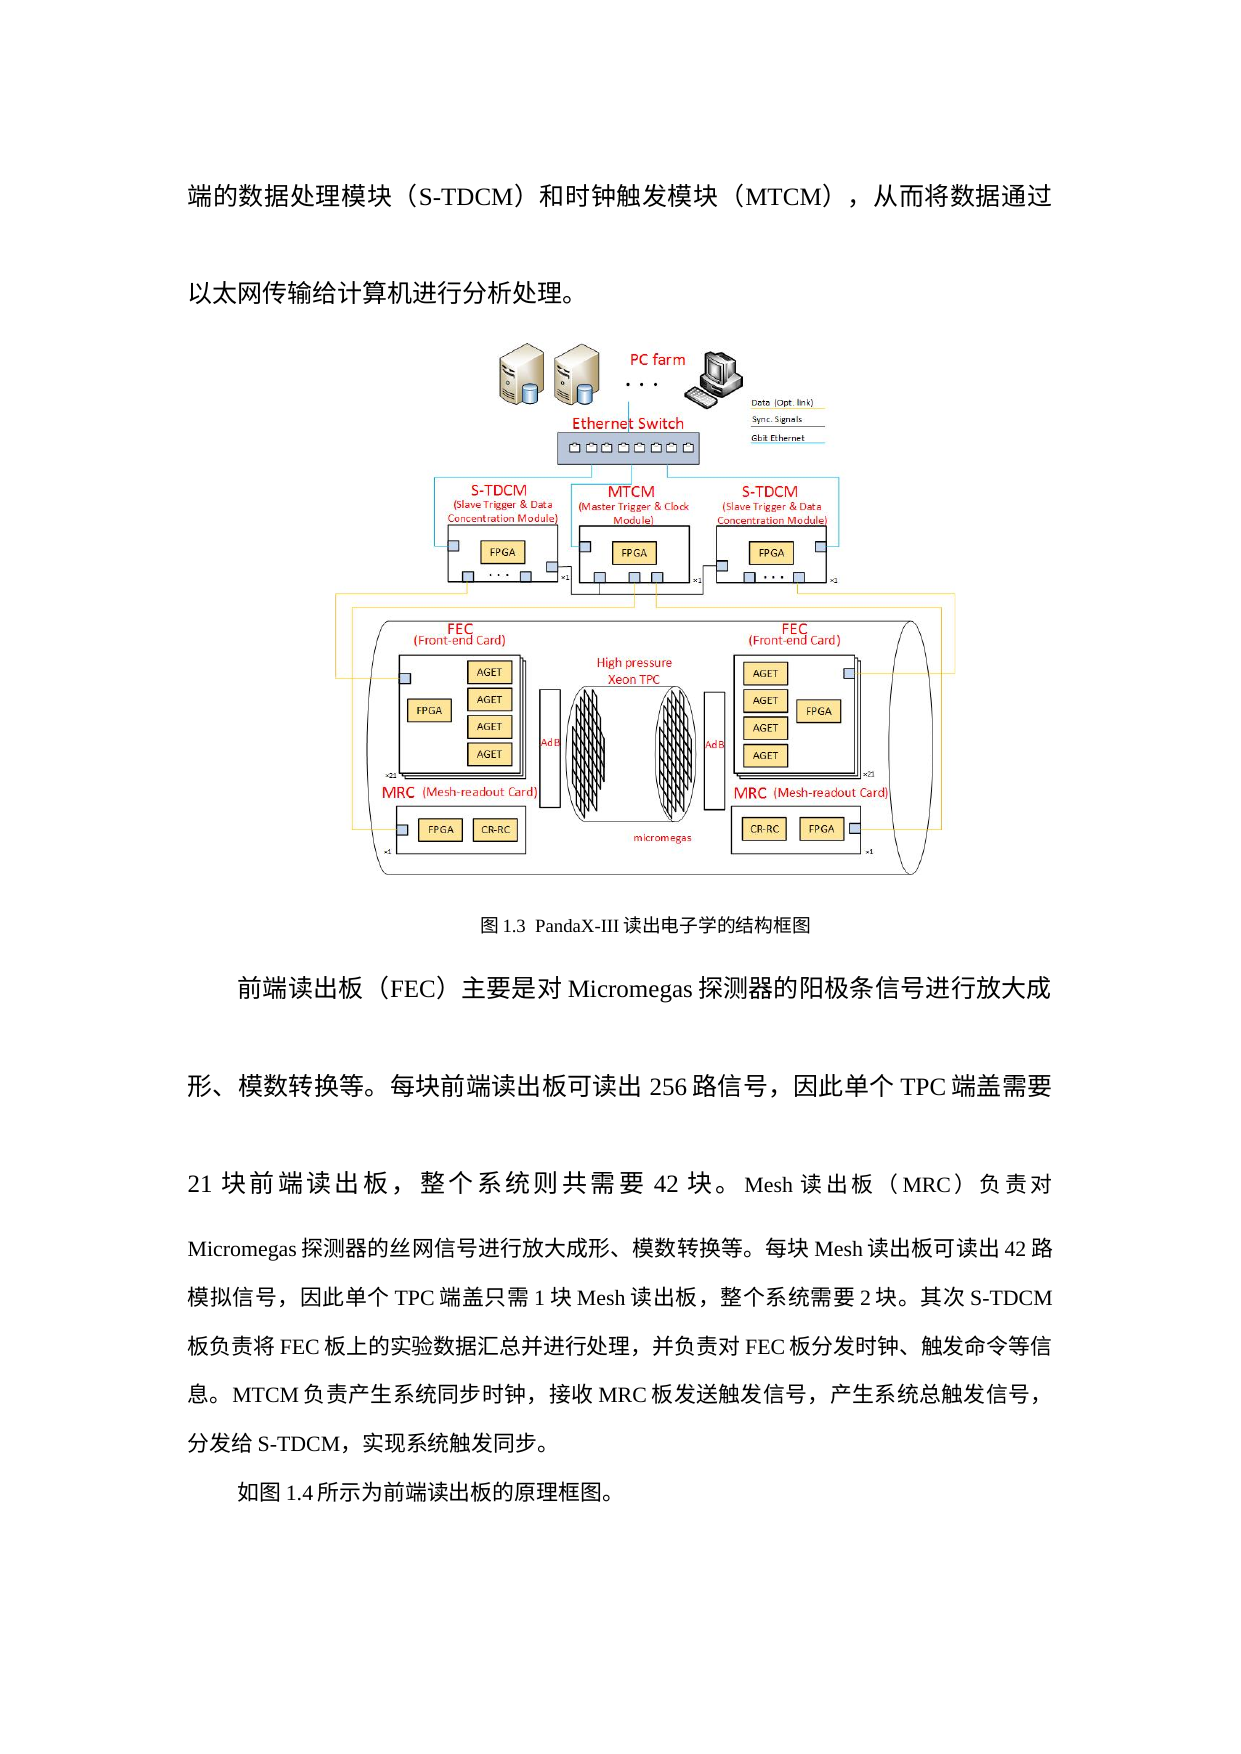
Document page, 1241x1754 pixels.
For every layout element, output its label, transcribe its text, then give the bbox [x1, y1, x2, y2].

text 如图1.4所示为前端读出板的原理框图。 [187, 1474, 1053, 1507]
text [187, 162, 1053, 324]
text 前端读出板（FEC）主要是对Micromegas探测器的阳极条信号进行放大成形、模数转换等。每块前端读出板可读出256路信号，因此单个TPC端盖需要21块前端读出板，整个系统则共需要42块。Mesh读出板（MRC）负责对Micromegas探测器的丝网信号进行放大成形、模数转换等。每块Mesh读出板可读出42路模拟信号，因此单个TPC端盖只需1块Mesh读出板，整个系统需要2块。其次S-TDCM板负责将FEC板上的实验数据汇总并进行处理，并负责对FEC板分发时钟、触发命令等信息。MTCM负责产生系统同步时钟，接收MRC板发送触发信号，产生系统总触发信号，分发给S-TDCM，实现系统触发同步。 [187, 954, 1053, 1458]
picture [334, 342, 956, 875]
text 图1.3 PandaX-III读出电子学的结构框图 [187, 908, 1053, 941]
